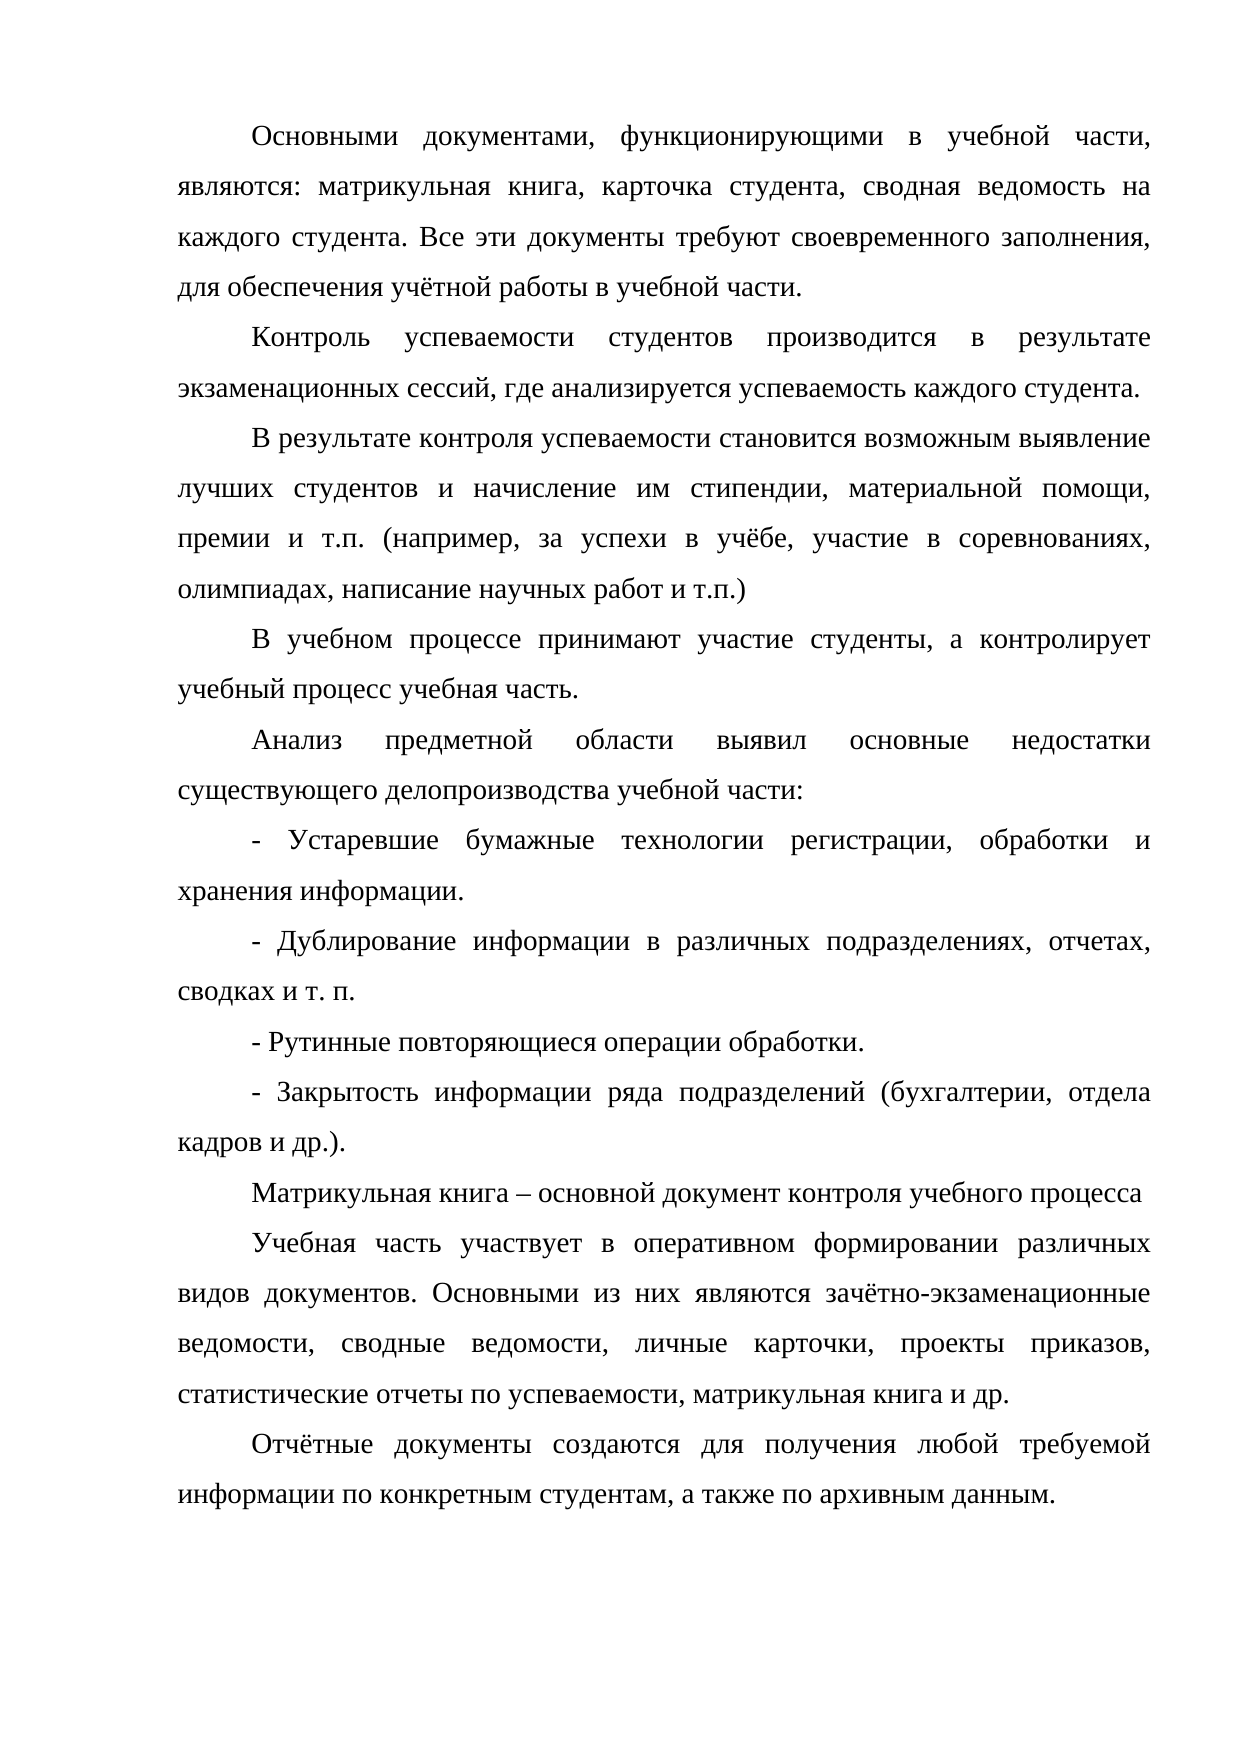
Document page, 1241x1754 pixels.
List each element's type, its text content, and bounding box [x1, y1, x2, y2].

text - Дублирование информации в различных подразделениях, отчетах, сводках и т. п. [177, 923, 1152, 1007]
text В учебном процессе принимают участие студенты, а контролирует учебный процесс учебная часть. [177, 621, 1152, 705]
text В результате контроля успеваемости становится возможным выявление лучших студентов и начисление им стипендии, материальной помощи, премии и т.п. (например, за успехи в учёбе, участие в соревнованиях, олимпиадах, написание научных работ и т.п.) [177, 420, 1152, 604]
text Основными документами, функционирующими в учебной части, являются: матрикульная книга, карточка студента, сводная ведомость на каждого студента. Все эти документы требуют своевременного заполнения, для обеспечения учётной работы в учебной части. [177, 118, 1152, 303]
text Контроль успеваемости студентов производится в результате экзаменационных сессий, где анализируется успеваемость каждого студента. [177, 319, 1152, 403]
text - Рутинные повторяющиеся операции обработки. [177, 1024, 1152, 1057]
text Отчётные документы создаются для получения любой требуемой информации по конкретным студентам, а также по архивным данным. [177, 1426, 1152, 1510]
text - Закрытость информации ряда подразделений (бухгалтерии, отдела кадров и др.). [177, 1074, 1152, 1158]
subtitle Матрикульная книга – основной документ контроля учебного процесса [177, 1175, 1152, 1208]
text Анализ предметной области выявил основные недостатки существующего делопроизводства учебной части: [177, 722, 1152, 806]
text - Устаревшие бумажные технологии регистрации, обработки и хранения информации. [177, 822, 1152, 906]
text Учебная часть участвует в оперативном формировании различных видов документов. Основными из них являются зачётно-экзаменационные ведомости, сводные ведомости, личные карточки, проекты приказов, статистические отчеты по успеваемости, матрикульная книга и др. [177, 1225, 1152, 1409]
